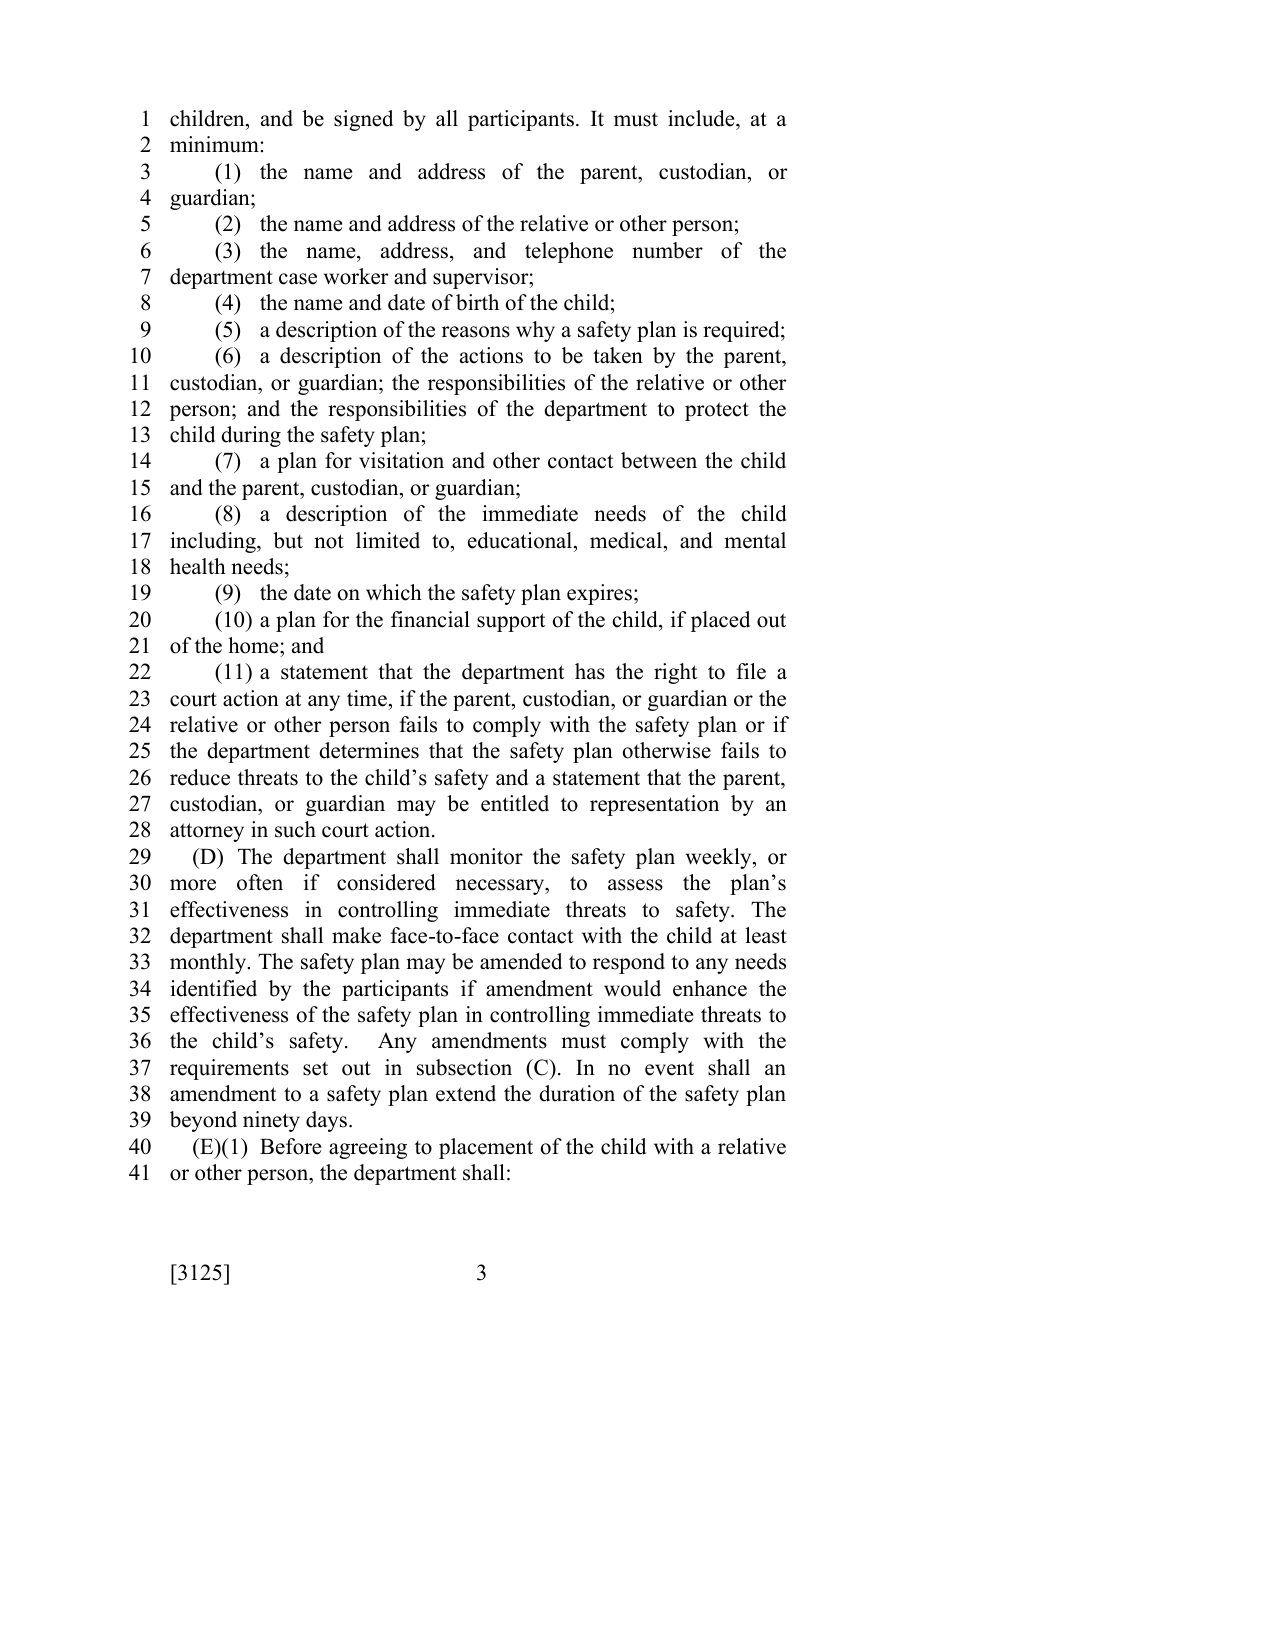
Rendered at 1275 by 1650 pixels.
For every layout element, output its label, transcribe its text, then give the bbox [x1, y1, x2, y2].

text (8) a description of the immediate needs of the child including, but not limited to, educational, medical, and mental health needs; [169, 500, 787, 579]
text (5) a description of the reasons why a safety plan is required; [169, 316, 787, 342]
text (2) the name and address of the relative or other person; [169, 210, 787, 237]
text (D) The department shall monitor the safety plan weekly, or more often if considered necessary, to assess the plan’s effectiveness in controlling immediate threats to safety. The department shall make face-to-face contact with the child at least monthly. The safety plan may be amended to respond to any needs identified by the participants if amendment would enhance the effectiveness of the safety plan in controlling immediate threats to the child’s safety. Any amendments must comply with the requirements set out in subsection (C). In no event shall an amendment to a safety plan extend the duration of the safety plan beyond ninety days. [169, 843, 787, 1133]
text (10) a plan for the financial support of the child, if placed out of the home; and [169, 606, 787, 658]
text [169, 105, 787, 158]
text (4) the name and date of birth of the child; [169, 289, 787, 316]
text (11) a statement that the department has the right to file a court action at any time, if the parent, custodian, or guardian or the relative or other person fails to comply with the safety plan or if the department determines that the safety plan otherwise fails to reduce threats to the child’s safety and a statement that the parent, custodian, or guardian may be entitled to representation by an attorney in such court action. [169, 658, 787, 843]
text (6) a description of the actions to be taken by the parent, custodian, or guardian; the responsibilities of the relative or other person; and the responsibilities of the department to protect the child during the safety plan; [169, 342, 787, 448]
text (E)(1) Before agreeing to placement of the child with a relative or other person, the department shall: [169, 1133, 787, 1186]
text (3) the name, address, and telephone number of the department case worker and supervisor; [169, 237, 787, 289]
text (9) the date on which the safety plan expires; [169, 579, 787, 606]
text (1) the name and address of the parent, custodian, or guardian; [169, 158, 787, 210]
text (7) a plan for visitation and other contact between the child and the parent, custodian, or guardian; [169, 448, 787, 500]
